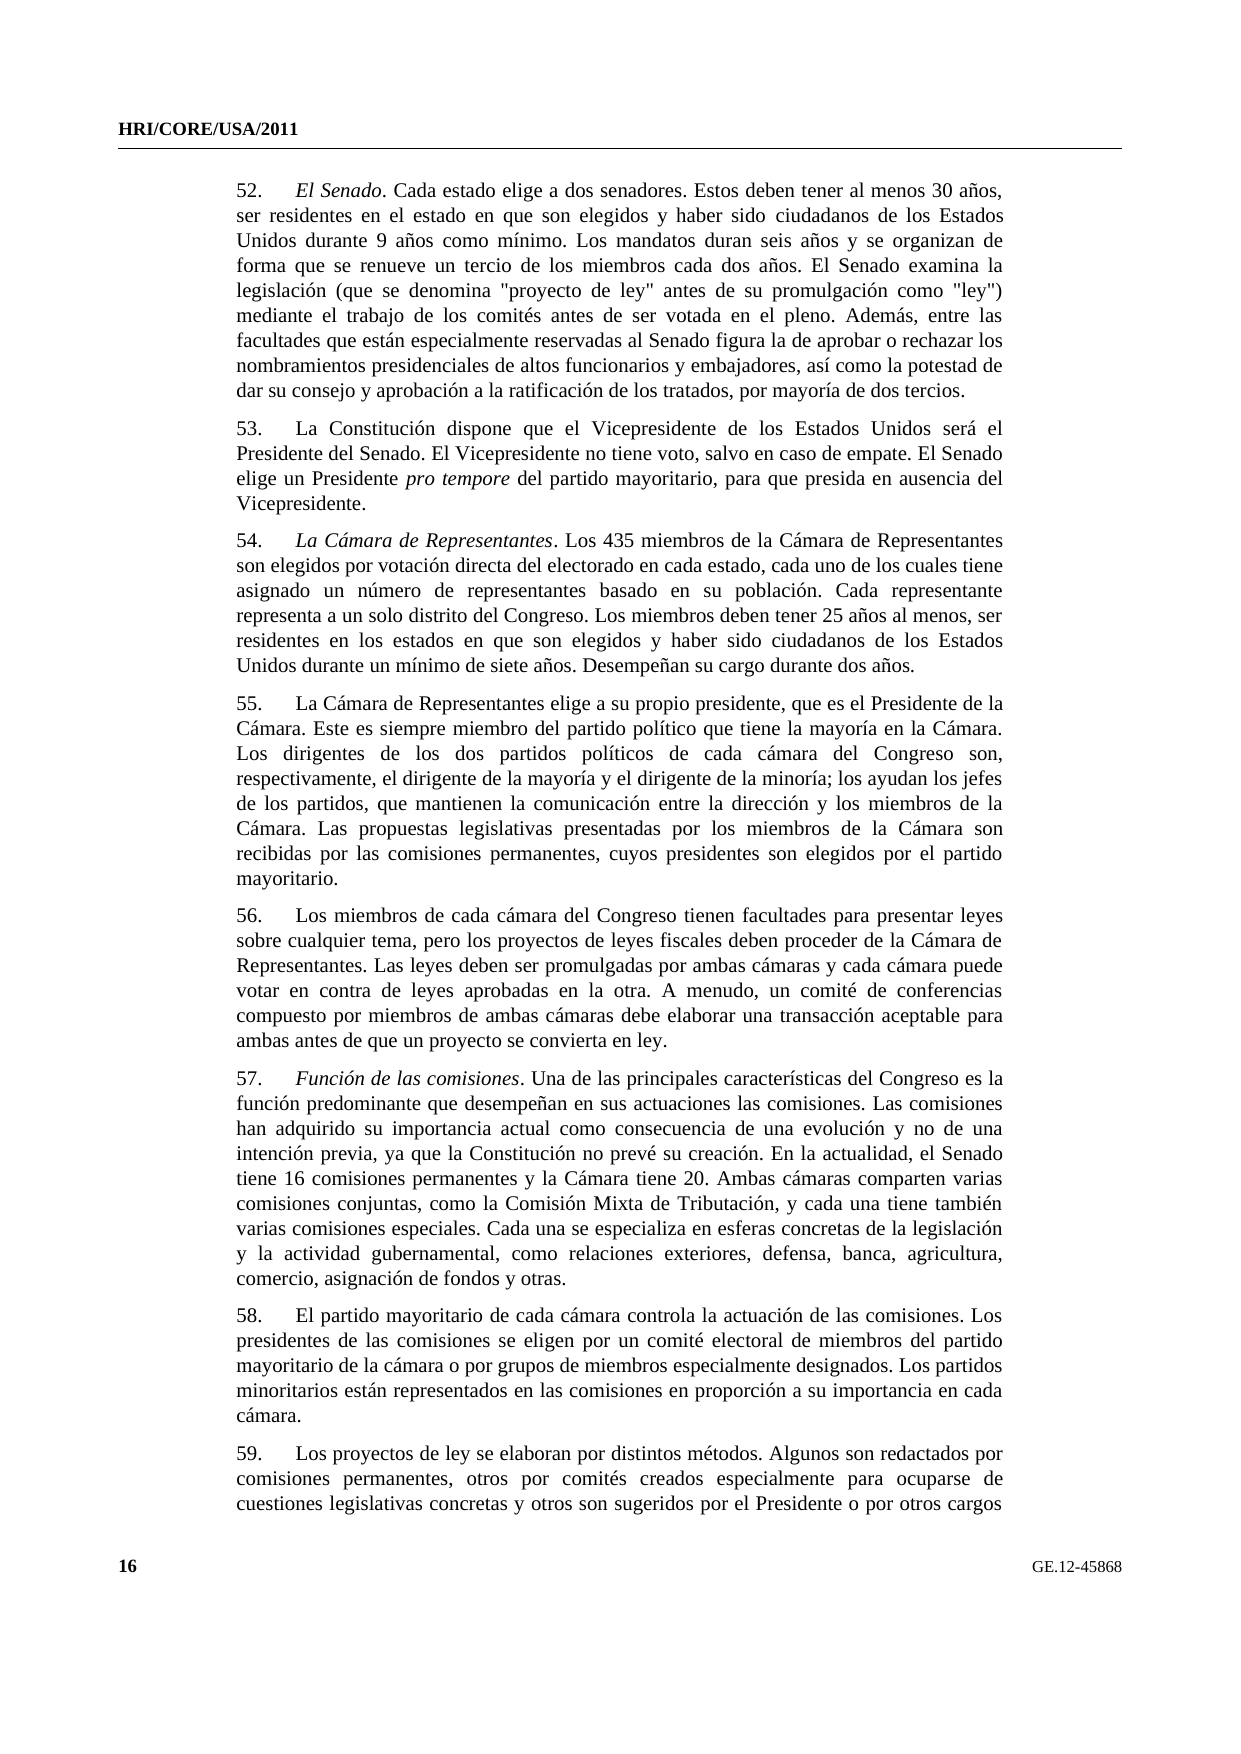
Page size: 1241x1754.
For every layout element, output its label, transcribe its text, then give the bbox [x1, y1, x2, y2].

text 52. El Senado. Cada estado elige a dos senadores. Estos deben tener al menos 30 años, ser residentes en el estado en que son elegidos y haber sido ciudadanos de los Estados Unidos durante 9 años como mínimo. Los mandatos duran seis años y se organizan de forma que se renueve un tercio de los miembros cada dos años. El Senado examina la legislación (que se denomina "proyecto de ley" antes de su promulgación como "ley") mediante el trabajo de los comités antes de ser votada en el pleno. Además, entre las facultades que están especialmente reservadas al Senado figura la de aprobar o rechazar los nombramientos presidenciales de altos funcionarios y embajadores, así como la potestad de dar su consejo y aprobación a la ratificación de los tratados, por mayoría de dos tercios. [236, 177, 1004, 402]
text 54. La Cámara de Representantes. Los 435 miembros de la Cámara de Representantes son elegidos por votación directa del electorado en cada estado, cada uno de los cuales tiene asignado un número de representantes basado en su población. Cada representante representa a un solo distrito del Congreso. Los miembros deben tener 25 años al menos, ser residentes en los estados en que son elegidos y haber sido ciudadanos de los Estados Unidos durante un mínimo de siete años. Desempeñan su cargo durante dos años. [236, 527, 1004, 677]
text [236, 1440, 1004, 1515]
text 55. La Cámara de Representantes elige a su propio presidente, que es el Presidente de la Cámara. Este es siempre miembro del partido político que tiene la mayoría en la Cámara. Los dirigentes de los dos partidos políticos de cada cámara del Congreso son, respectivamente, el dirigente de la mayoría y el dirigente de la minoría; los ayudan los jefes de los partidos, que mantienen la comunicación entre la dirección y los miembros de la Cámara. Las propuestas legislativas presentadas por los miembros de la Cámara son recibidas por las comisiones permanentes, cuyos presidentes son elegidos por el partido mayoritario. [236, 690, 1004, 890]
text 58. El partido mayoritario de cada cámara controla la actuación de las comisiones. Los presidentes de las comisiones se eligen por un comité electoral de miembros del partido mayoritario de la cámara o por grupos de miembros especialmente designados. Los partidos minoritarios están representados en las comisiones en proporción a su importancia en cada cámara. [236, 1302, 1004, 1427]
text 56. Los miembros de cada cámara del Congreso tienen facultades para presentar leyes sobre cualquier tema, pero los proyectos de leyes fiscales deben proceder de la Cámara de Representantes. Las leyes deben ser promulgadas por ambas cámaras y cada cámara puede votar en contra de leyes aprobadas en la otra. A menudo, un comité de conferencias compuesto por miembros de ambas cámaras debe elaborar una transacción aceptable para ambas antes de que un proyecto se convierta en ley. [236, 902, 1004, 1052]
text 57. Función de las comisiones. Una de las principales características del Congreso es la función predominante que desempeñan en sus actuaciones las comisiones. Las comisiones han adquirido su importancia actual como consecuencia de una evolución y no de una intención previa, ya que la Constitución no prevé su creación. En la actualidad, el Senado tiene 16 comisiones permanentes y la Cámara tiene 20. Ambas cámaras comparten varias comisiones conjuntas, como la Comisión Mixta de Tributación, y cada una tiene también varias comisiones especiales. Cada una se especializa en esferas concretas de la legislación y la actividad gubernamental, como relaciones exteriores, defensa, banca, agricultura, comercio, asignación de fondos y otras. [236, 1065, 1004, 1290]
text 53. La Constitución dispone que el Vicepresidente de los Estados Unidos será el Presidente del Senado. El Vicepresidente no tiene voto, salvo en caso de empate. El Senado elige un Presidente pro tempore del partido mayoritario, para que presida en ausencia del Vicepresidente. [236, 415, 1004, 515]
